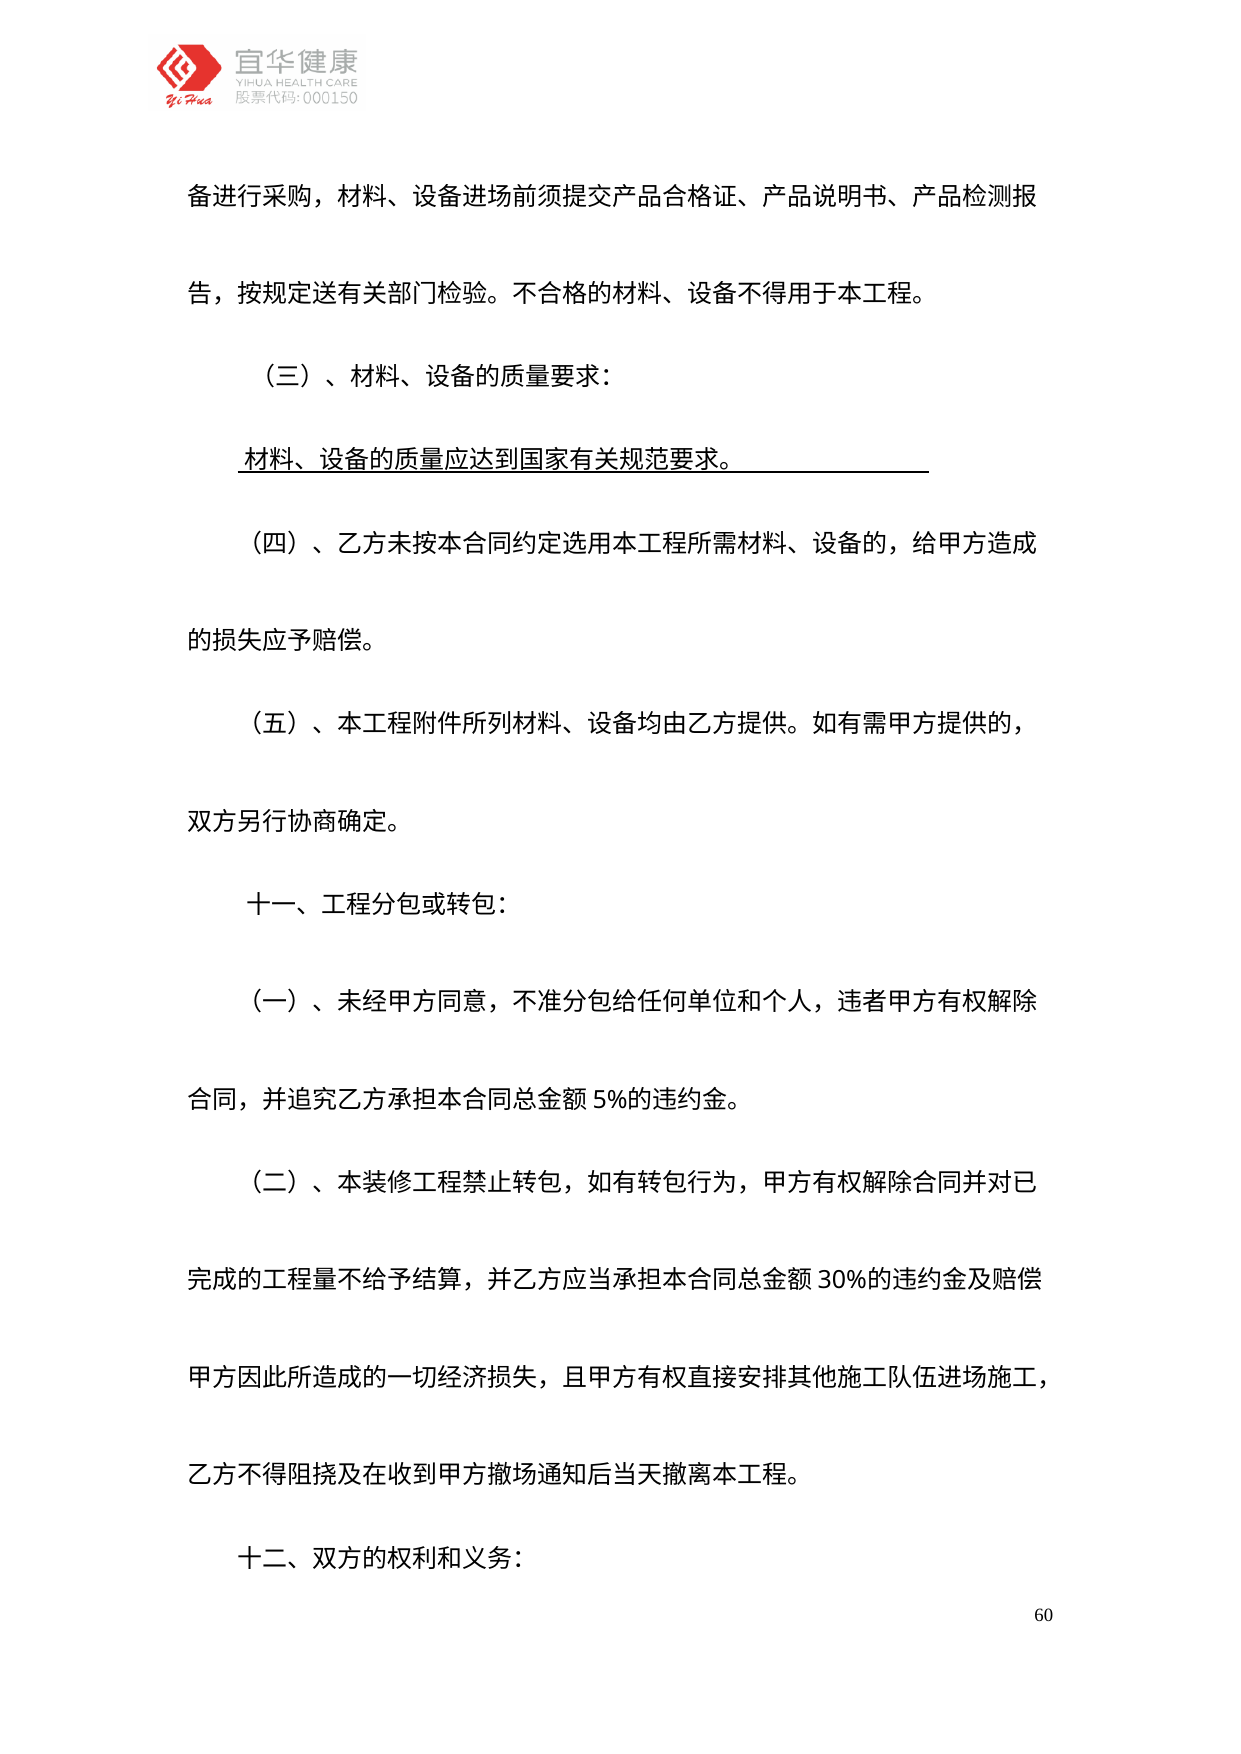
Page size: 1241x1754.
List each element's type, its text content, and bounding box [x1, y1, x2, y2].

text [187, 162, 1053, 324]
text 十一、工程分包或转包： （一）、未经甲方同意，不准分包给任何单位和个人，违者甲方有权解除合同，并追究乙方承担本合同总金额5%的违约金。 [187, 870, 1053, 1130]
text （五）、本工程附件所列材料、设备均由乙方提供。如有需甲方提供的，双方另行协商确定。 [187, 689, 1053, 852]
text （三）、材料、设备的质量要求： [187, 342, 1053, 407]
text 十二、双方的权利和义务： [187, 1524, 1053, 1589]
text （二）、本装修工程禁止转包，如有转包行为，甲方有权解除合同并对已完成的工程量不给予结算，并乙方应当承担本合同总金额30%的违约金及赔偿甲方因此所造成的一切经济损失，且甲方有权直接安排其他施工队伍进场施工，乙方不得阻挠及在收到甲方撤场通知后当天撤离本工程。 [187, 1148, 1053, 1506]
text 材料、设备的质量应达到国家有关规范要求。 [187, 426, 1053, 491]
text （四）、乙方未按本合同约定选用本工程所需材料、设备的，给甲方造成的损失应予赔偿。 [187, 509, 1053, 671]
picture [148, 34, 366, 111]
